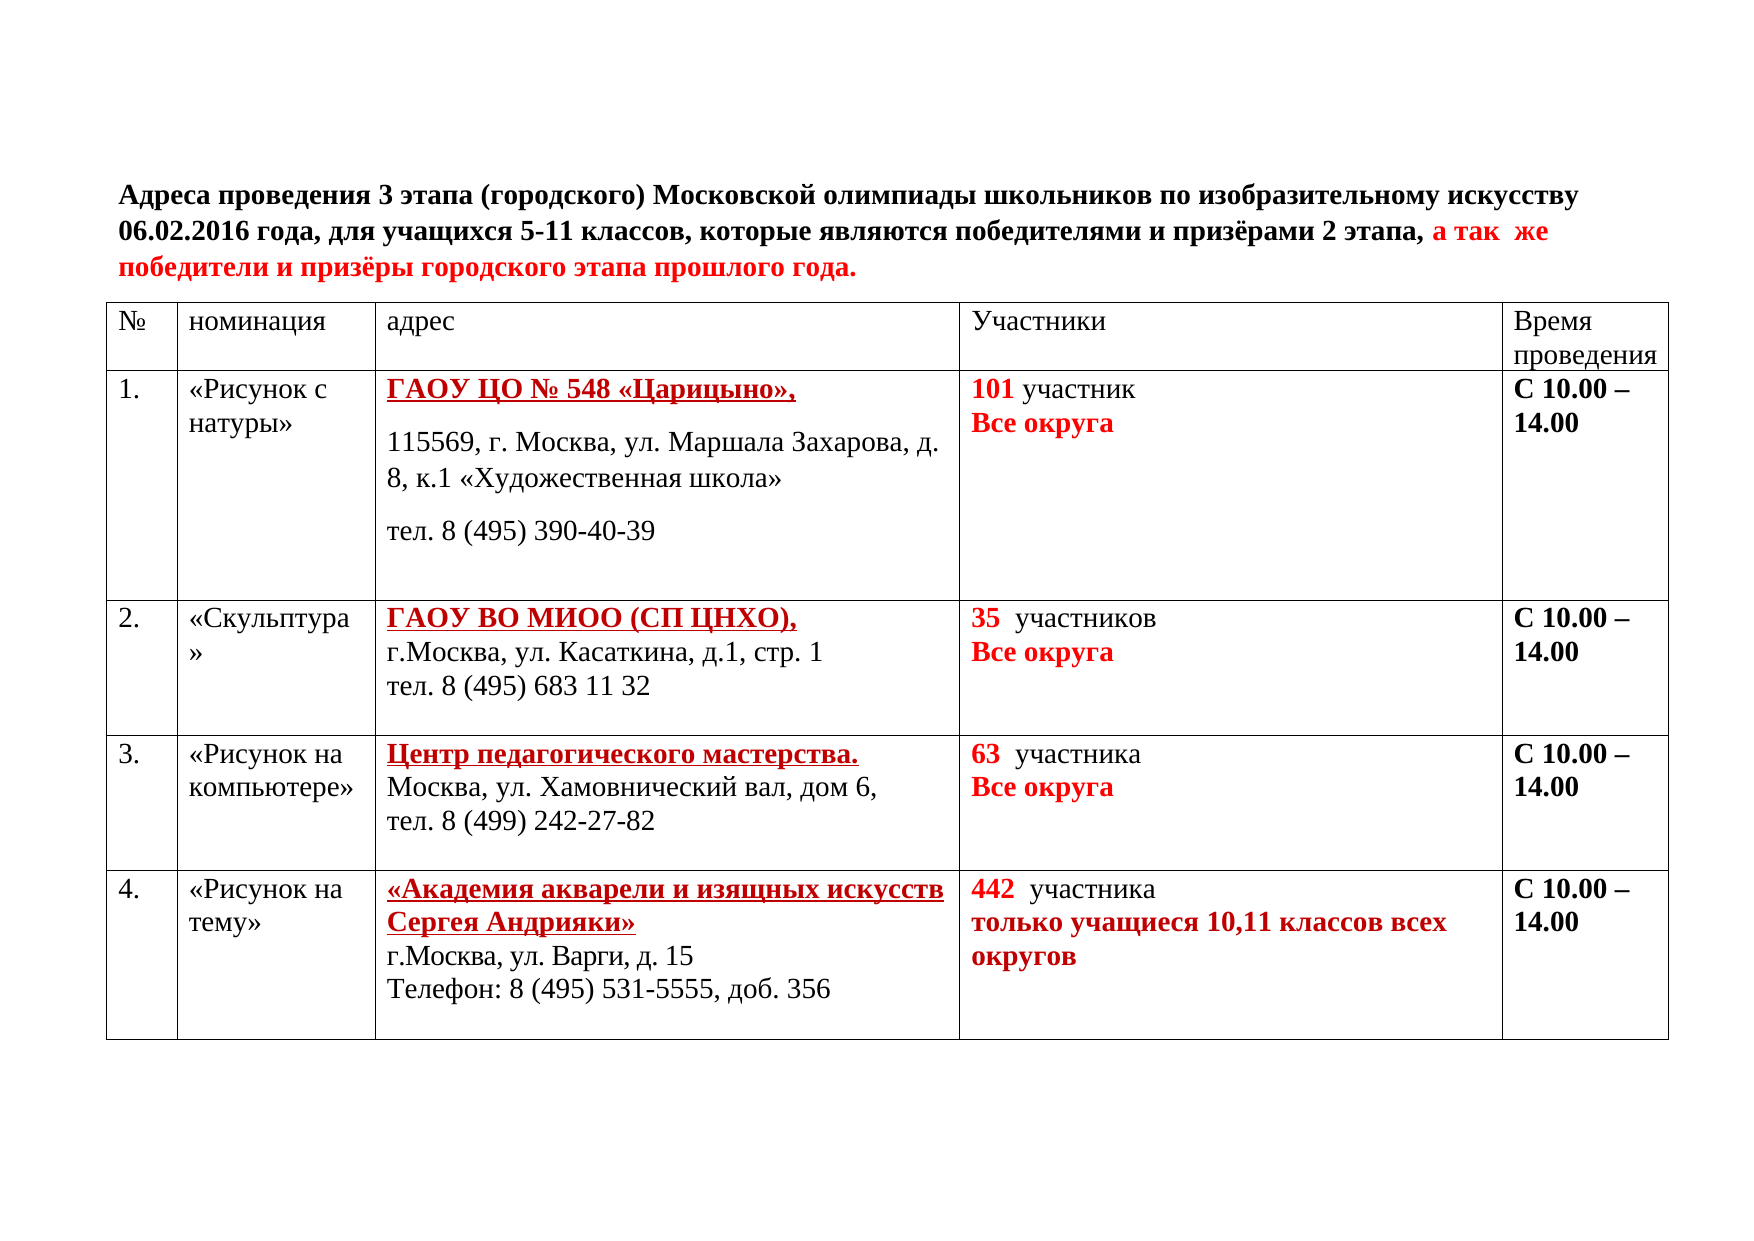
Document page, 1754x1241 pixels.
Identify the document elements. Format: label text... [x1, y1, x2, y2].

table_cell С 10.00 – 14.00 [1503, 601, 1668, 735]
table_header адрес [376, 303, 959, 370]
table_header номинация [178, 303, 375, 370]
table_cell ГАОУ ВО МИОО (СП ЦНХО), г.Москва, ул. Касаткина, д.1, стр. 1 тел. 8 (495) 683 11 32 [376, 601, 959, 735]
table_cell 3. [107, 736, 177, 870]
table_header № [107, 303, 177, 370]
table_cell Центр педагогического мастерства. Москва, ул. Хамовнический вал, дом 6, тел. 8 (499) 242-27-82 [376, 736, 959, 870]
table_cell «Рисунок с натуры» [178, 371, 375, 599]
table_cell 35 участников Все округа [960, 601, 1502, 735]
table_cell 63 участника Все округа [960, 736, 1502, 870]
table_cell «Скульптура» [178, 601, 375, 735]
table_cell 2. [107, 601, 177, 735]
table_cell 1. [107, 371, 177, 599]
table_header Время проведения [1503, 303, 1668, 370]
table_cell 442 участника только учащиеся 10,11 классов всех округов [960, 871, 1502, 1039]
text Адреса проведения 3 этапа (городского) Московской олимпиады школьников по изобразительному искусству 06.02.2016 года, для учащихся 5-11 классов, которые являются победителями и призёрами 2 этапа, а так же победители и призёры городского этапа прошлого года. [118, 177, 1636, 283]
table_cell «Рисунок на компьютере» [178, 736, 375, 870]
table_cell С 10.00 – 14.00 [1503, 371, 1668, 599]
table_cell 4. [107, 871, 177, 1039]
table_cell «Рисунок на тему» [178, 871, 375, 1039]
table_cell «Академия акварели и изящных искусств Сергея Андрияки» г.Москва, ул. Варги, д. 15 Телефон: 8 (495) 531-5555, доб. 356 [376, 871, 959, 1039]
table_cell С 10.00 – 14.00 [1503, 871, 1668, 1039]
table_cell ГАОУ ЦО № 548 «Царицыно», 115569, г. Москва, ул. Маршала Захарова, д. 8, к.1 «Художественная школа» тел. 8 (495) 390-40-39 [376, 371, 959, 599]
table_header Участники [960, 303, 1502, 370]
table_cell 101 участник Все округа [960, 371, 1502, 599]
table_cell С 10.00 – 14.00 [1503, 736, 1668, 870]
